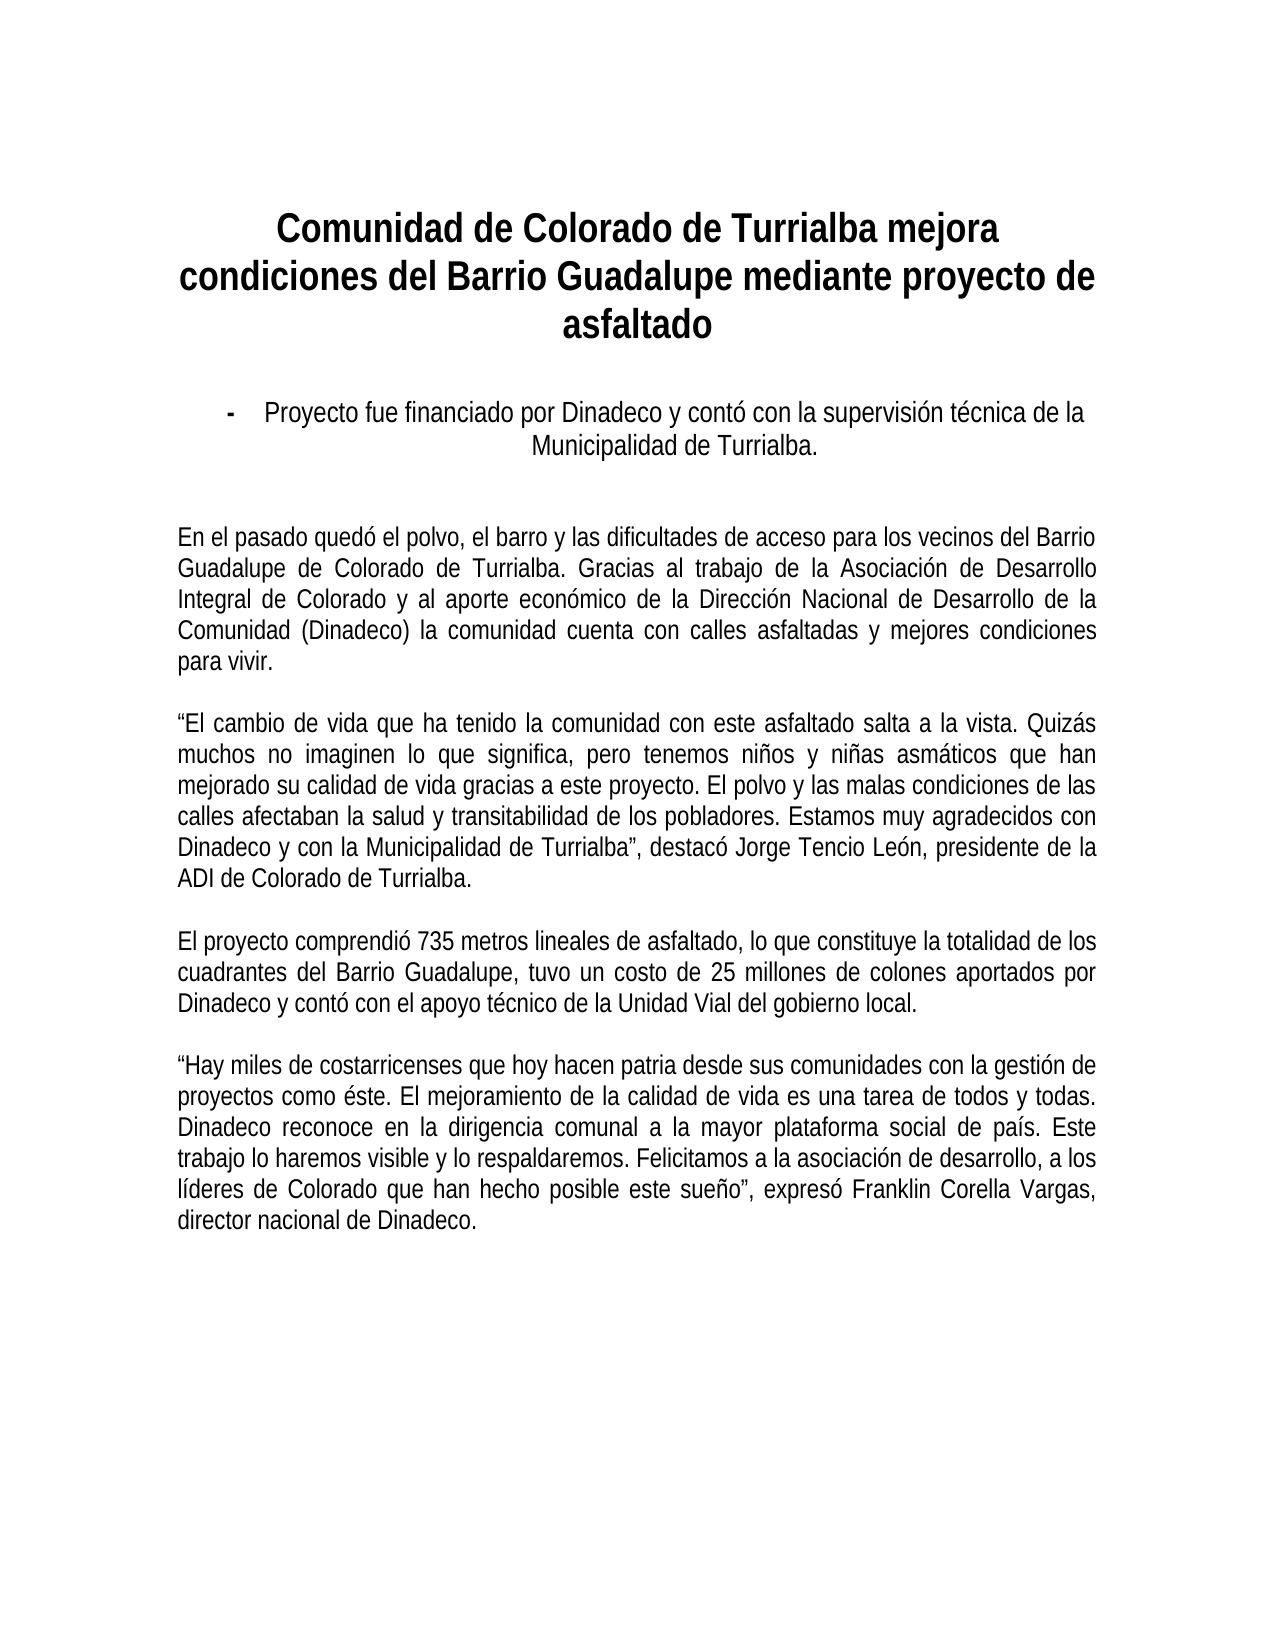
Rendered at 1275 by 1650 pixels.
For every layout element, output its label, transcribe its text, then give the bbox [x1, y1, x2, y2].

text En el pasado quedó el polvo, el barro y las dificultades de acceso para los vecinos del Barrio Guadalupe de Colorado de Turrialba. Gracias al trabajo de la Asociación de Desarrollo Integral de Colorado y al aporte económico de la Dirección Nacional de Desarrollo de la Comunidad (Dinadeco) la comunidad cuenta con calles asfaltadas y mejores condiciones para vivir. [177, 521, 1098, 676]
text El proyecto comprendió 735 metros lineales de asfaltado, lo que constituye la totalidad de los cuadrantes del Barrio Guadalupe, tuvo un costo de 25 millones de colones aportados por Dinadeco y contó con el apoyo técnico de la Unidad Vial del gobierno local. [177, 924, 1098, 1018]
list Proyecto fue financiado por Dinadeco y contó con la supervisión técnica de la Municipalidad de Turrialba. [215, 395, 1098, 462]
text Comunidad de Colorado de Turrialba mejora condiciones del Barrio Guadalupe mediante proyecto de asfaltado [177, 204, 1098, 347]
text “El cambio de vida que ha tenido la comunidad con este asfaltado salta a la vista. Quizás muchos no imaginen lo que significa, pero tenemos niños y niñas asmáticos que han mejorado su calidad de vida gracias a este proyecto. El polvo y las malas condiciones de las calles afectaban la salud y transitabilidad de los pobladores. Estamos muy agradecidos con Dinadeco y con la Municipalidad de Turrialba”, destacó Jorge Tencio León, presidente de la ADI de Colorado de Turrialba. [177, 707, 1098, 893]
text “Hay miles de costarricenses que hoy hacen patria desde sus comunidades con la gestión de proyectos como éste. El mejoramiento de la calidad de vida es una tarea de todos y todas. Dinadeco reconoce en la dirigencia comunal a la mayor plataforma social de país. Este trabajo lo haremos visible y lo respaldaremos. Felicitamos a la asociación de desarrollo, a los líderes de Colorado que han hecho posible este sueño”, expresó Franklin Corella Vargas, director nacional de Dinadeco. [177, 1049, 1098, 1235]
